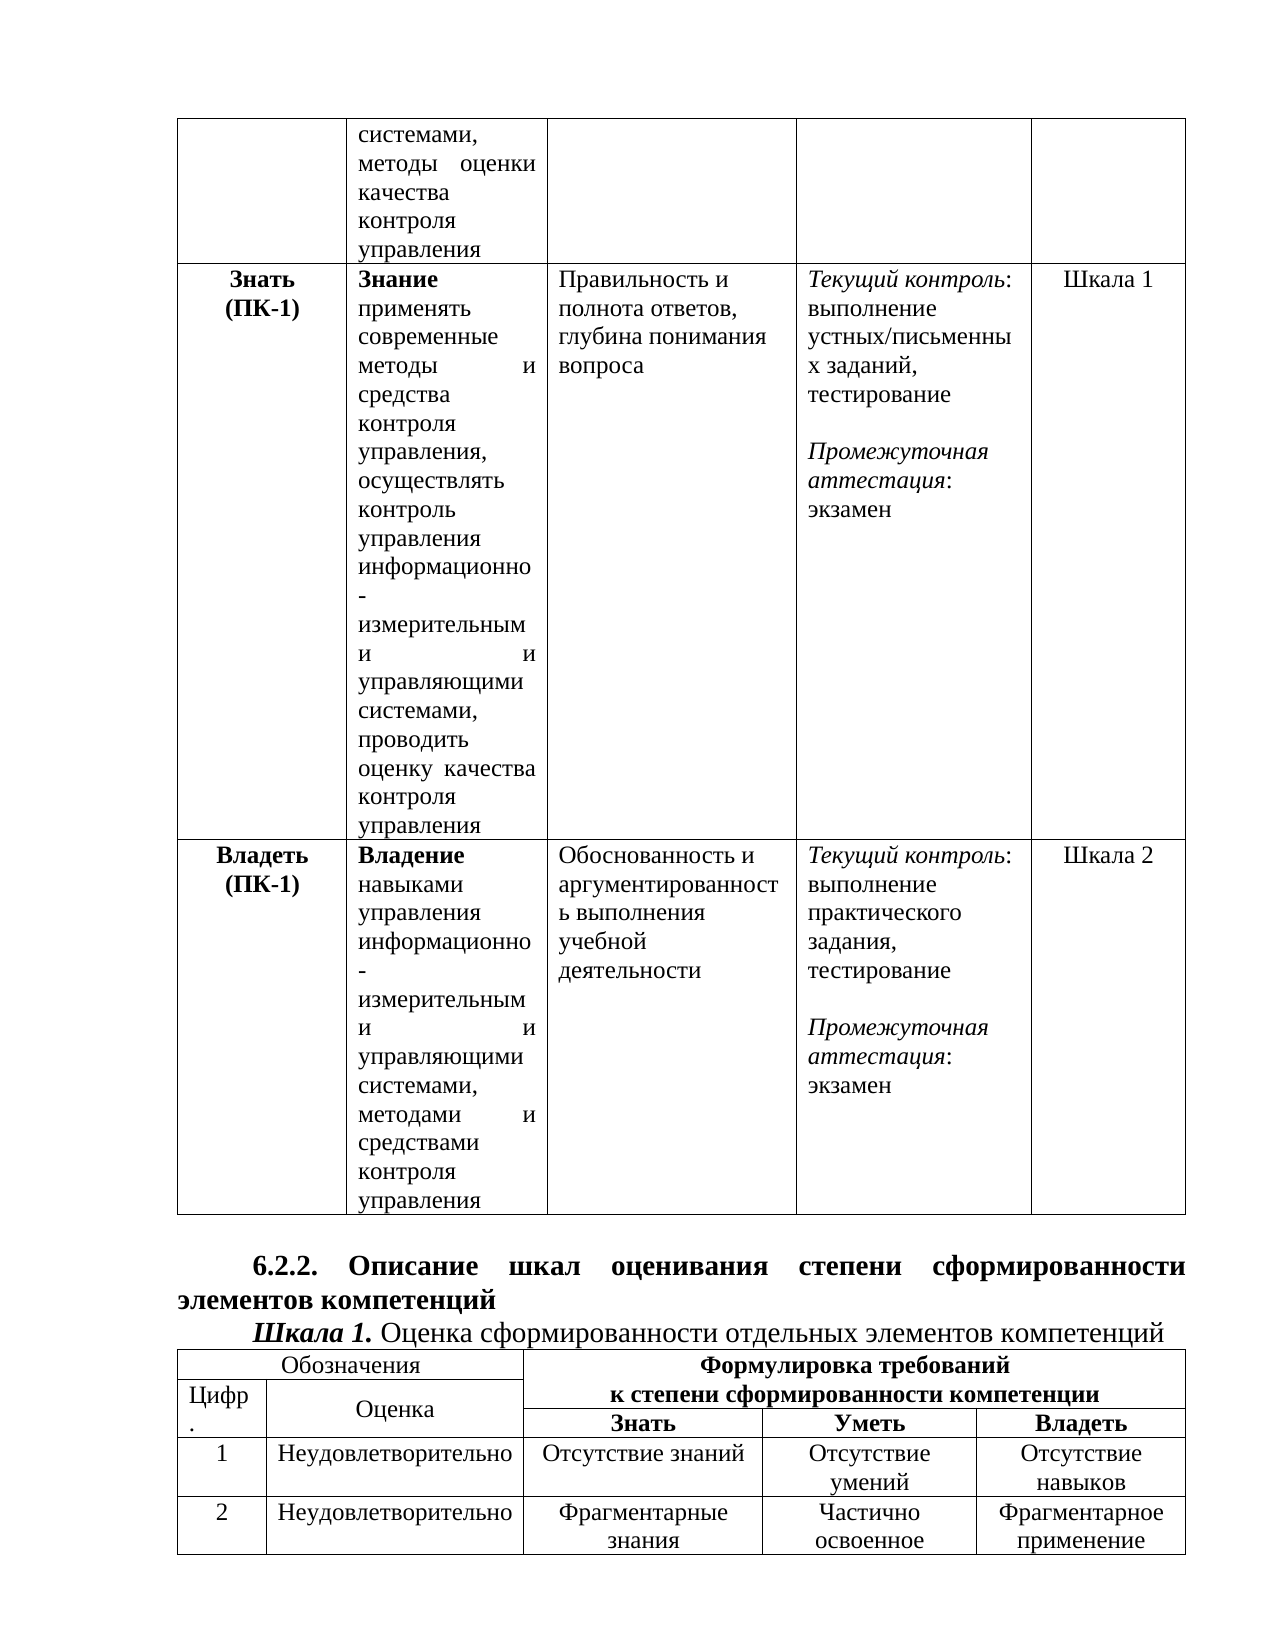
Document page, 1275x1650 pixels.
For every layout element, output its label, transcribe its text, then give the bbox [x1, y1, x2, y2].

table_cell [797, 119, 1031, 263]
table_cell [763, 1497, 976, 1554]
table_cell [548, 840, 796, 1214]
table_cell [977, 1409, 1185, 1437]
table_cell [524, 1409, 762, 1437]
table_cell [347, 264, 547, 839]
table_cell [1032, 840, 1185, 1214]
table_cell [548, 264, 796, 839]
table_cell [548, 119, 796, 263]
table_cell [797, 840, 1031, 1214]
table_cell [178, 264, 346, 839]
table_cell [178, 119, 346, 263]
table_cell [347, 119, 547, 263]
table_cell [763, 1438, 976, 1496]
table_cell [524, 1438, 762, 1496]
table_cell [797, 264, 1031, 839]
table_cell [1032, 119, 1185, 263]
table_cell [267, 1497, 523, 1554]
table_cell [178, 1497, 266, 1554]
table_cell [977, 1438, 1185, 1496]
text 6.2.2. Описание шкал оценивания степени сформированности элементов компетенций [177, 1248, 1186, 1315]
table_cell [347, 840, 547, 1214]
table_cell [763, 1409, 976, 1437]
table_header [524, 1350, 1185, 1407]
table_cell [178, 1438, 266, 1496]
text Шкала 1. Оценка сформированности отдельных элементов компетенций [177, 1315, 1186, 1349]
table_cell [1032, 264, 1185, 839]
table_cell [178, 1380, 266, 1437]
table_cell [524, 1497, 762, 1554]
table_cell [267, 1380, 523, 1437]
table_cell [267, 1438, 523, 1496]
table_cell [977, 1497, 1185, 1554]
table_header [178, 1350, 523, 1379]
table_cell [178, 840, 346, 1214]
